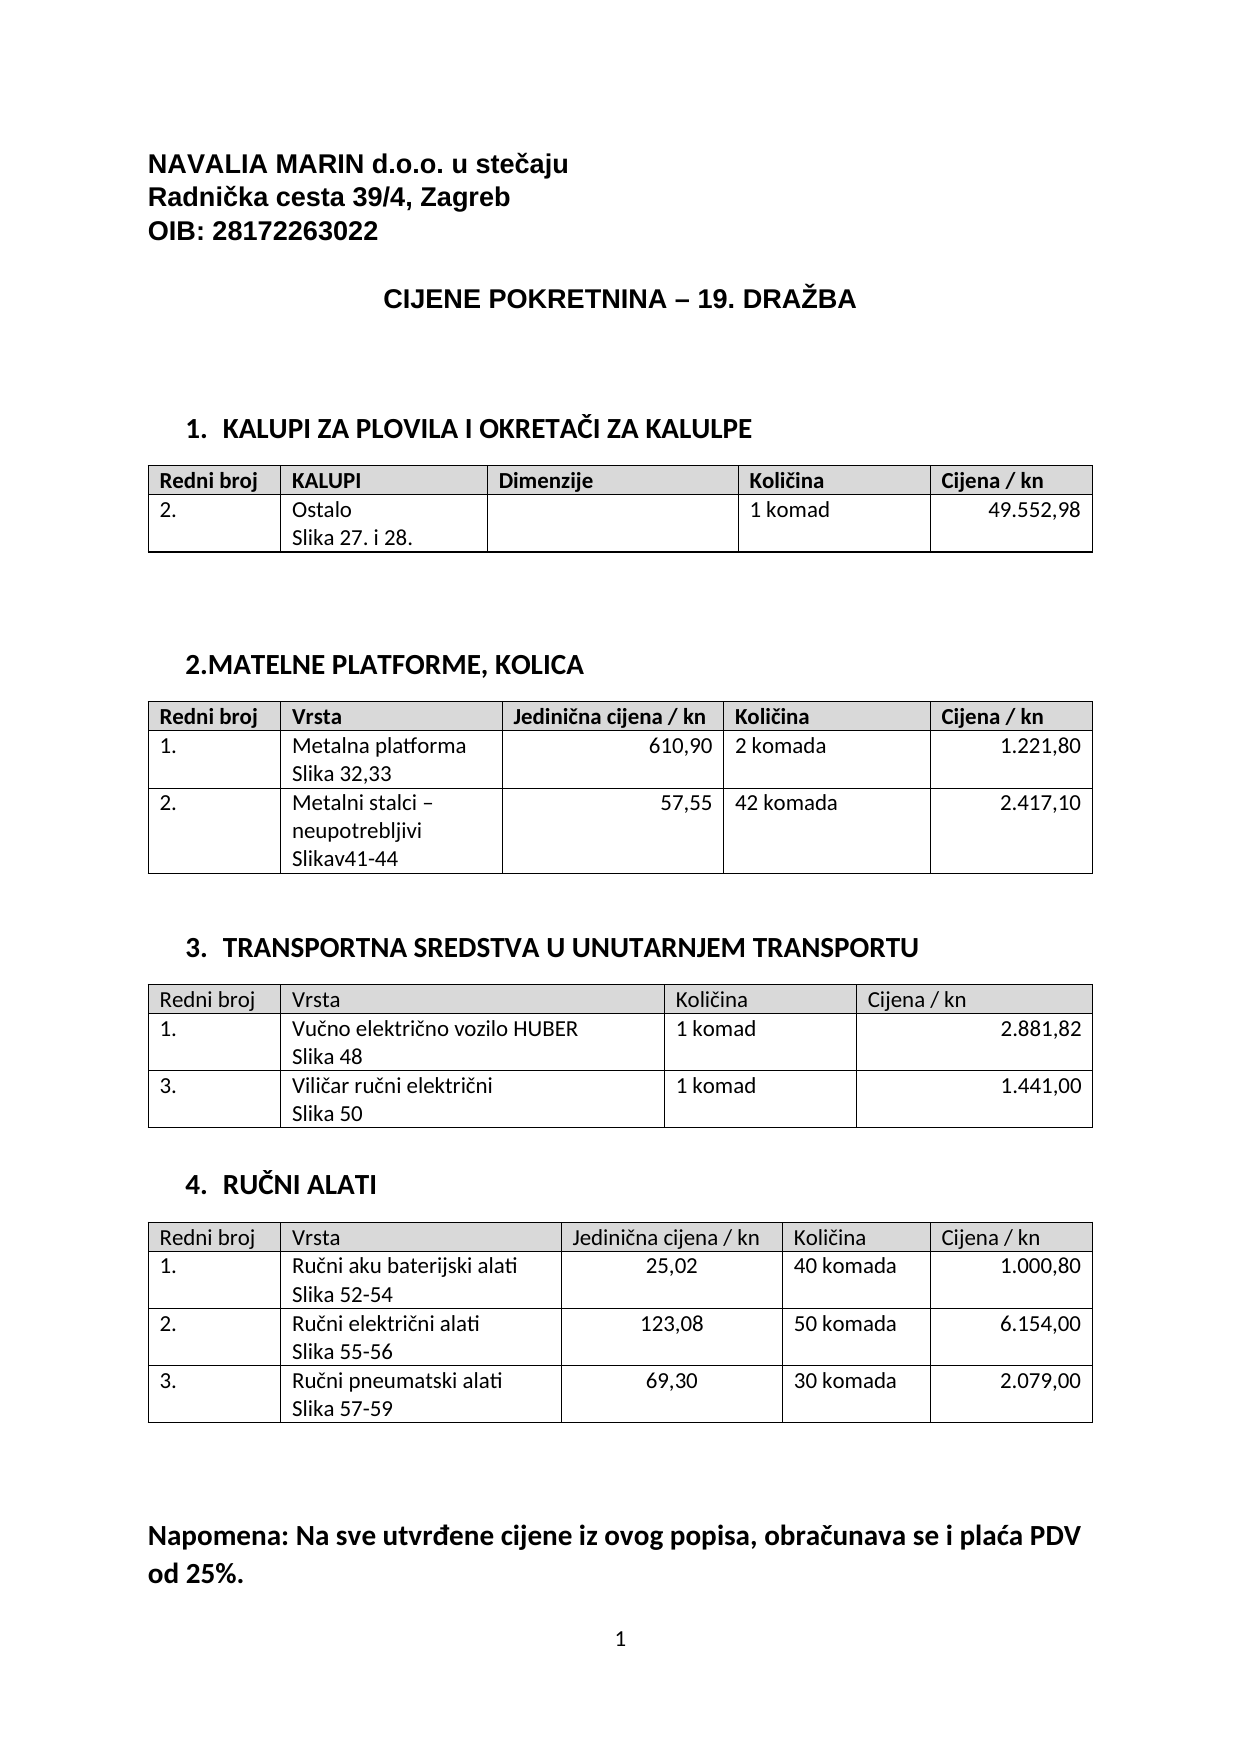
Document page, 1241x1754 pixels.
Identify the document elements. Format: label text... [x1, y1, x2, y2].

table_cell 50 komada [783, 1309, 930, 1365]
table_cell 1. [149, 731, 280, 787]
table_cell 123,08 [562, 1309, 782, 1365]
table_header Cijena / kn [931, 1223, 1092, 1251]
table_cell 1 komad [739, 495, 930, 551]
table_cell 610,90 [503, 731, 723, 787]
table_cell Vučno električno vozilo HUBER Slika 48 [281, 1014, 664, 1070]
table_cell 25,02 [562, 1252, 782, 1308]
table_cell 69,30 [562, 1366, 782, 1422]
table_header Cijena / kn [931, 466, 1092, 494]
table_header KALUPI [281, 466, 487, 494]
table_cell 2 komada [724, 731, 930, 787]
list RUČNI ALATI [185, 1166, 1093, 1202]
table_cell Ručni električni alati Slika 55-56 [281, 1309, 561, 1365]
table_cell 30 komada [783, 1366, 930, 1422]
table_cell 1. [149, 1252, 280, 1308]
table_cell Metalni stalci – neupotrebljivi Slikav41-44 [281, 789, 502, 872]
table_header Cijena / kn [857, 985, 1092, 1013]
table_header Redni broj [149, 702, 280, 730]
table_cell 1. [149, 1014, 280, 1070]
table_cell 40 komada [783, 1252, 930, 1308]
table_cell 42 komada [724, 789, 930, 872]
table_cell Ostalo Slika 27. i 28. [281, 495, 487, 551]
table_cell 1.441,00 [857, 1071, 1092, 1127]
table_cell 2.079,00 [931, 1366, 1092, 1422]
table_header Vrsta [281, 985, 664, 1013]
table_header Cijena / kn [931, 702, 1092, 730]
table_cell 2. [149, 789, 280, 872]
table_cell 2.881,82 [857, 1014, 1092, 1070]
text Napomena: Na sve utvrđene cijene iz ovog popisa, obračunava se i plaća PDV od 25%. [148, 1517, 1093, 1591]
table_header Redni broj [149, 985, 280, 1013]
table_cell 2.417,10 [931, 789, 1092, 872]
table_header Količina [665, 985, 856, 1013]
text Radnička cesta 39/4, Zagreb [148, 181, 1093, 213]
table_cell 3. [149, 1366, 280, 1422]
table_header Redni broj [149, 466, 280, 494]
table_header Vrsta [281, 1223, 561, 1251]
table_cell 2. [149, 1309, 280, 1365]
table_header Količina [783, 1223, 930, 1251]
table_cell Metalna platforma Slika 32,33 [281, 731, 502, 787]
table_cell 49.552,98 [931, 495, 1092, 551]
table_header Dimenzije [488, 466, 738, 494]
text 2.MATELNE PLATFORME, KOLICA [185, 646, 1093, 682]
table_cell Ručni pneumatski alati Slika 57-59 [281, 1366, 561, 1422]
table_header Jedinična cijena / kn [562, 1223, 782, 1251]
table_cell 1 komad [665, 1014, 856, 1070]
table_cell [488, 495, 738, 551]
table_cell 6.154,00 [931, 1309, 1092, 1365]
text CIJENE POKRETNINA – 19. DRAŽBA [148, 283, 1093, 314]
table_cell 1.221,80 [931, 731, 1092, 787]
table_cell 2. [149, 495, 280, 551]
table_header Vrsta [281, 702, 502, 730]
text NAVALIA MARIN d.o.o. u stečaju [148, 148, 1093, 179]
list TRANSPORTNA SREDSTVA U UNUTARNJEM TRANSPORTU [185, 929, 1093, 964]
table_header Jedinična cijena / kn [503, 702, 723, 730]
table_cell 57,55 [503, 789, 723, 872]
table_header Količina [739, 466, 930, 494]
table_cell 1 komad [665, 1071, 856, 1127]
table_cell 3. [149, 1071, 280, 1127]
table_header Redni broj [149, 1223, 280, 1251]
list KALUPI ZA PLOVILA I OKRETAČI ZA KALULPE [185, 410, 1093, 446]
text OIB: 28172263022 [148, 215, 1093, 246]
table_header Količina [724, 702, 930, 730]
table_cell 1.000,80 [931, 1252, 1092, 1308]
table_cell Viličar ručni električni Slika 50 [281, 1071, 664, 1127]
table_cell Ručni aku baterijski alati Slika 52-54 [281, 1252, 561, 1308]
